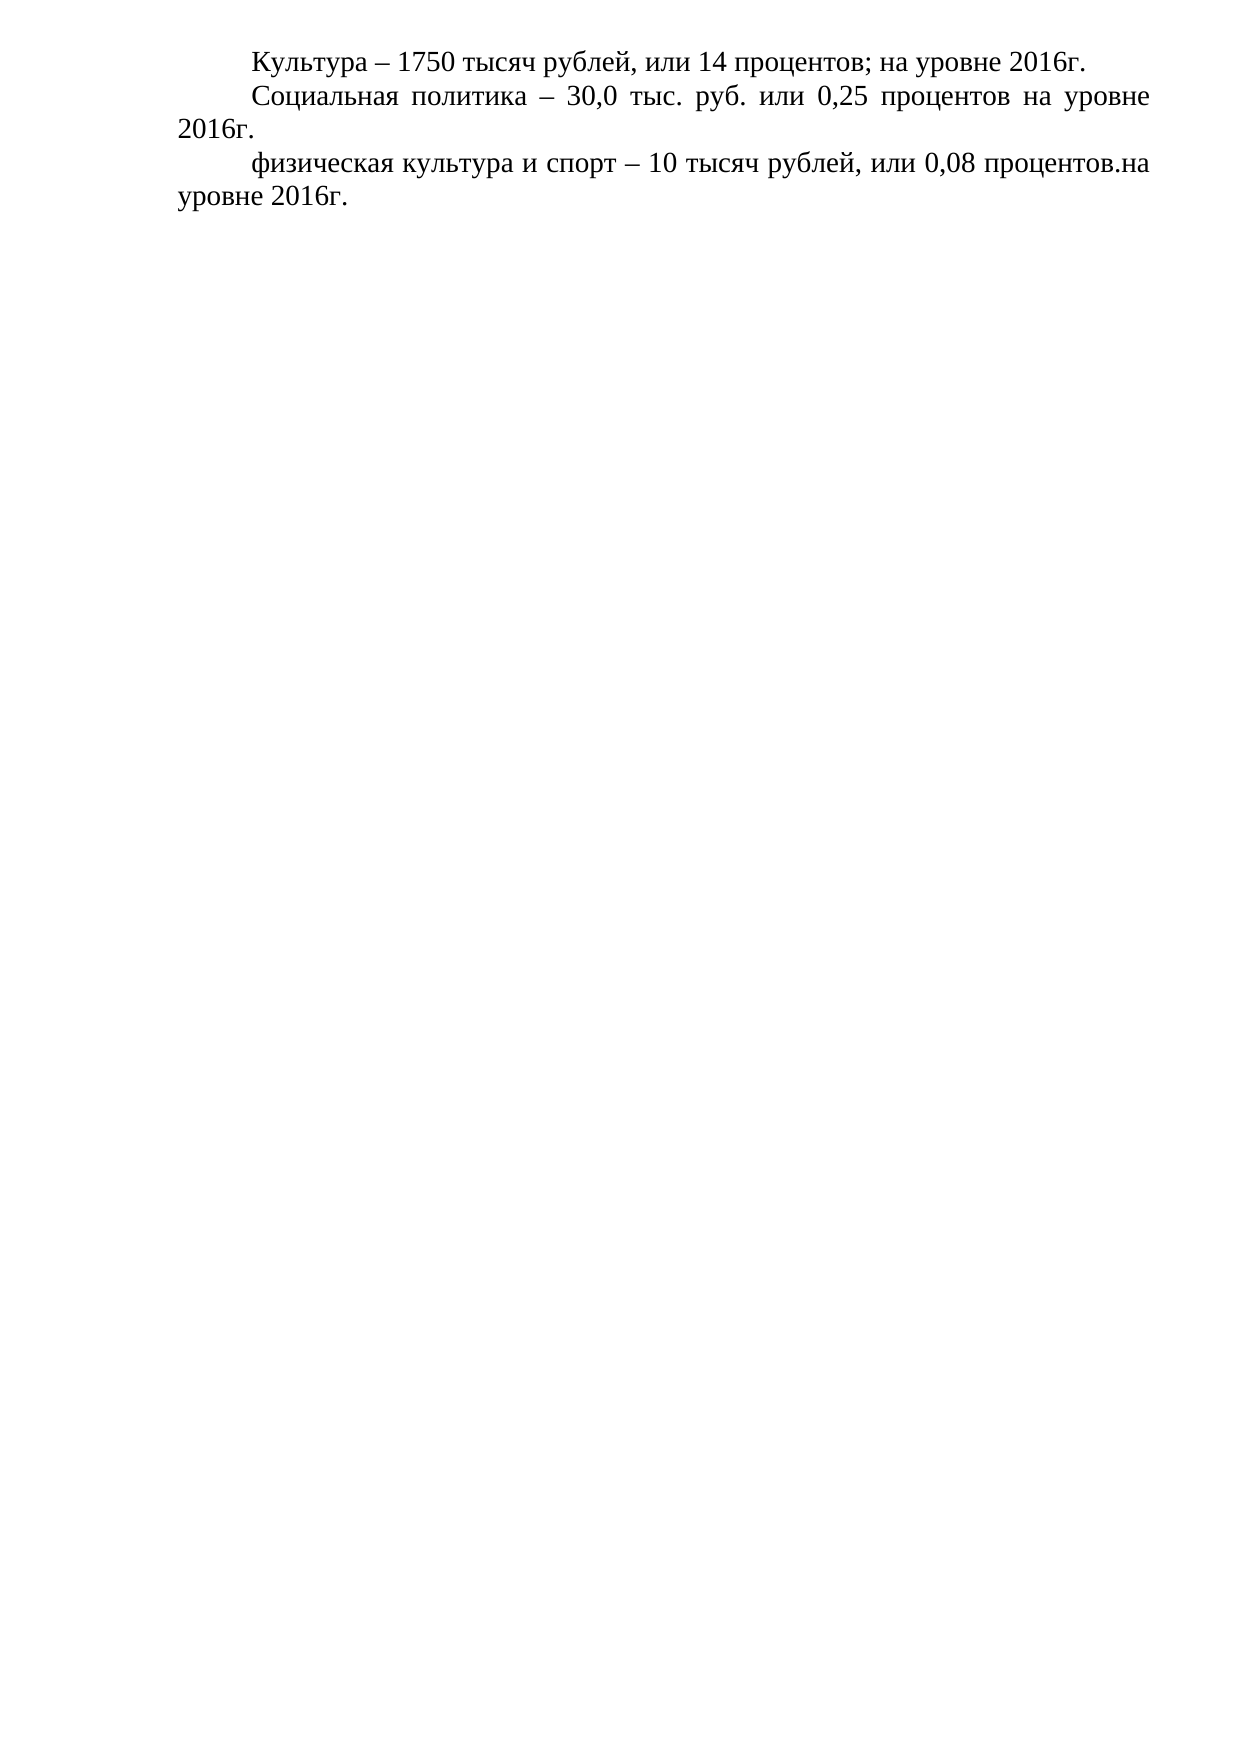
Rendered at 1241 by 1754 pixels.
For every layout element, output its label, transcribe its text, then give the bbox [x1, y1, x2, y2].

text физическая культура и спорт – 10 тысяч рублей, или 0,08 процентов.на уровне 2016г. [177, 145, 1152, 212]
text Социальная политика – 30,0 тыс. руб. или 0,25 процентов на уровне 2016г. [177, 78, 1152, 145]
text Культура – 1750 тысяч рублей, или 14 процентов; на уровне 2016г. [177, 44, 1152, 78]
